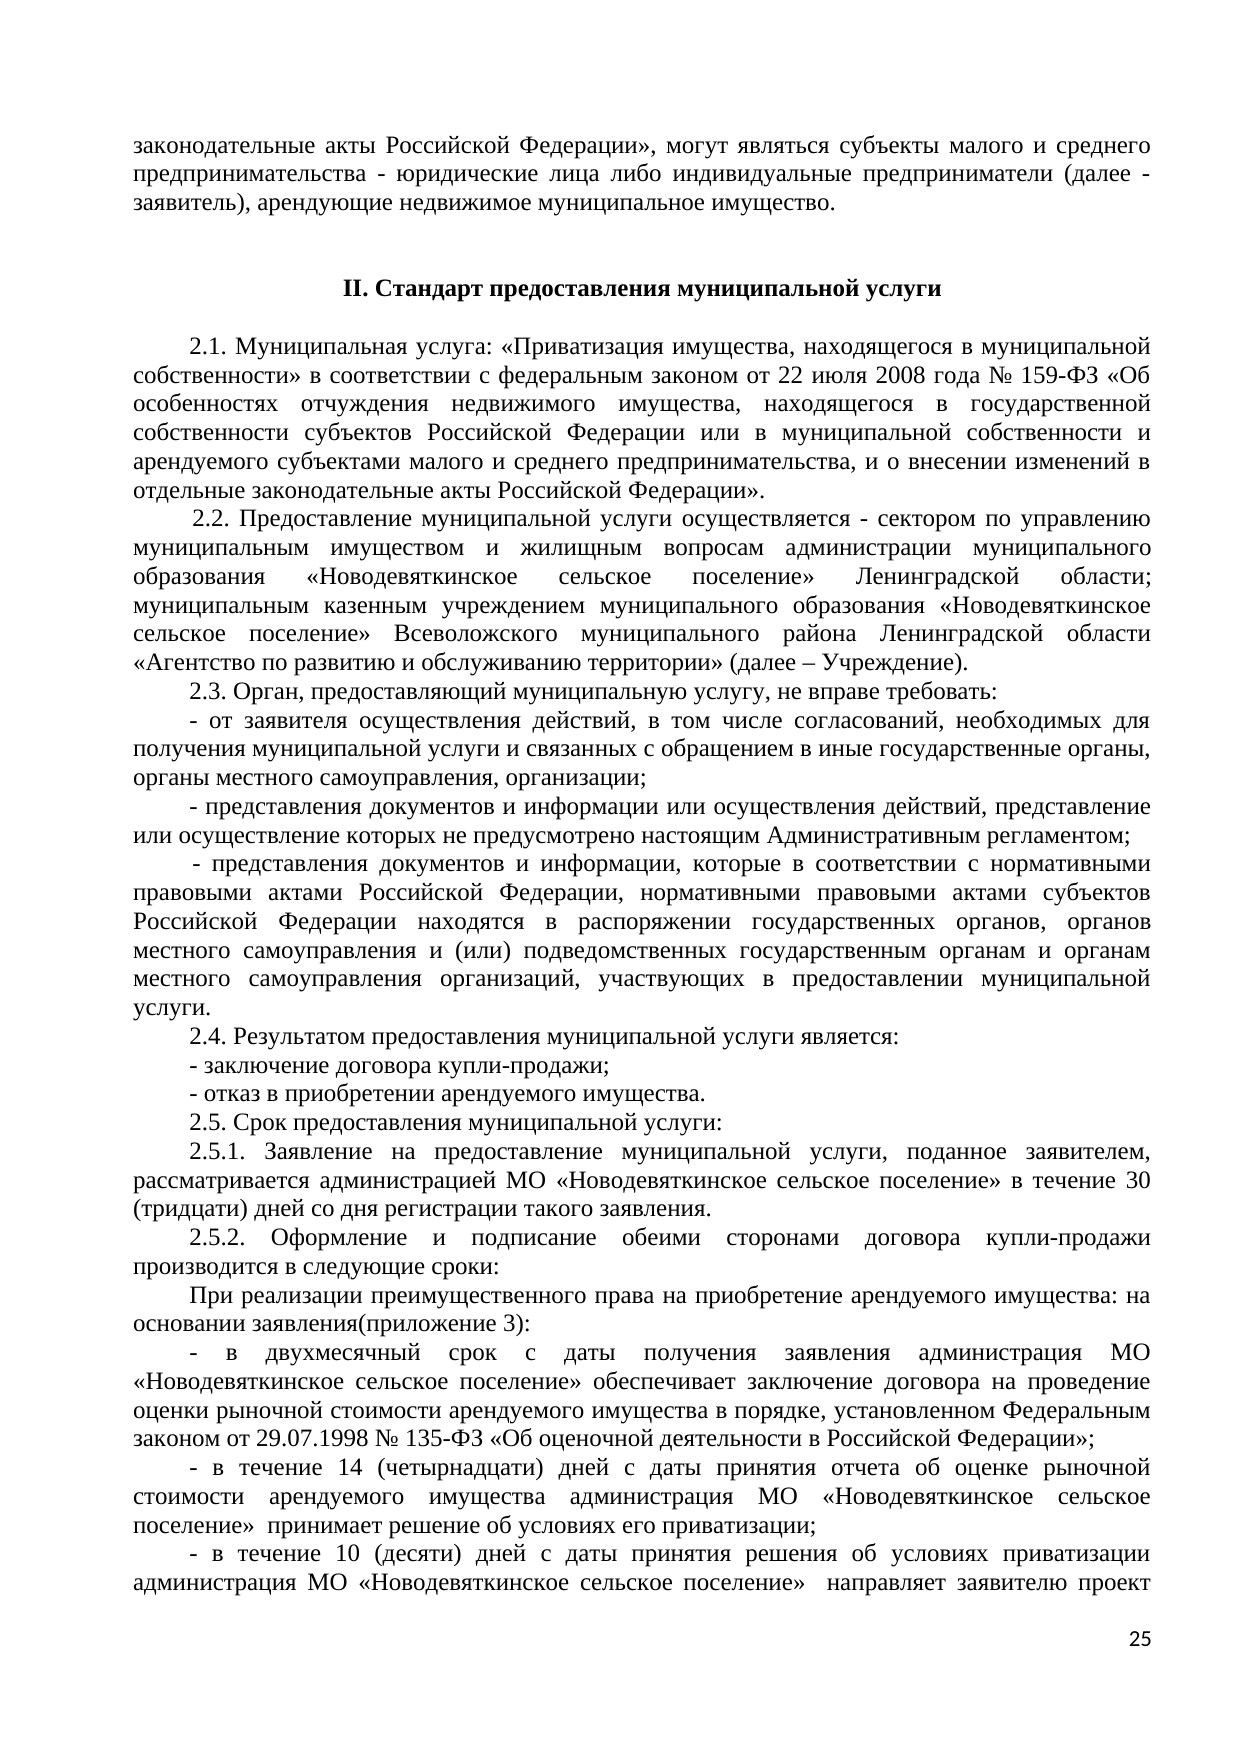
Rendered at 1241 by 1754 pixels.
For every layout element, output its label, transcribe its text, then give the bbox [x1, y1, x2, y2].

text 2.3. Орган, предоставляющий муниципальную услугу, не вправе требовать: [133, 676, 1152, 705]
text При реализации преимущественного права на приобретение арендуемого имущества: на основании заявления(приложение 3): [133, 1280, 1152, 1337]
text - в течение 14 (четырнадцати) дней с даты принятия отчета об оценке рыночной стоимости арендуемого имущества администрация МО «Новодевяткинское сельское поселение» принимает решение об условиях его приватизации; [133, 1452, 1152, 1538]
text - представления документов и информации, которые в соответствии с нормативными правовыми актами Российской Федерации, нормативными правовыми актами субъектов Российской Федерации находятся в распоряжении государственных органов, органов местного самоуправления и (или) подведомственных государственным органам и органам местного самоуправления организаций, участвующих в предоставлении муниципальной услуги. [133, 848, 1152, 1021]
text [133, 1538, 1152, 1596]
text 2.5.2. Оформление и подписание обеими сторонами договора купли-продажи производится в следующие сроки: [133, 1222, 1152, 1280]
text 2.5. Срок предоставления муниципальной услуги: [133, 1107, 1152, 1136]
text 2.2. Предоставление муниципальной услуги осуществляется - сектором по управлению муниципальным имуществом и жилищным вопросам администрации муниципального образования «Новодевяткинское сельское поселение» Ленинградской области; муниципальным казенным учреждением муниципального образования «Новодевяткинское сельское поселение» Всеволожского муниципального района Ленинградской области «Агентство по развитию и обслуживанию территории» (далее – Учреждение). [133, 503, 1152, 676]
text 2.1. Муниципальная услуга: «Приватизация имущества, находящегося в муниципальной собственности» в соответствии с федеральным законом от 22 июля 2008 года № 159-ФЗ «Об особенностях отчуждения недвижимого имущества, находящегося в государственной собственности субъектов Российской Федерации или в муниципальной собственности и арендуемого субъектами малого и среднего предпринимательства, и о внесении изменений в отдельные законодательные акты Российской Федерации». [133, 331, 1152, 503]
text 2.5.1. Заявление на предоставление муниципальной услуги, поданное заявителем, рассматривается администрацией МО «Новодевяткинское сельское поселение» в течение 30 (тридцати) дней со дня регистрации такого заявления. [133, 1136, 1152, 1222]
text - в двухмесячный срок с даты получения заявления администрация МО «Новодевяткинское сельское поселение» обеспечивает заключение договора на проведение оценки рыночной стоимости арендуемого имущества в порядке, установленном Федеральным законом от 29.07.1998 № 135-ФЗ «Об оценочной деятельности в Российской Федерации»; [133, 1337, 1152, 1452]
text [133, 130, 1152, 216]
text 2.4. Результатом предоставления муниципальной услуги является: [133, 1021, 1152, 1050]
text - заключение договора купли-продажи; [133, 1050, 1152, 1078]
text - от заявителя осуществления действий, в том числе согласований, необходимых для получения муниципальной услуги и связанных с обращением в иные государственные органы, органы местного самоуправления, организации; [133, 705, 1152, 791]
text II. Стандарт предоставления муниципальной услуги [133, 273, 1152, 302]
text - отказ в приобретении арендуемого имущества. [133, 1078, 1152, 1107]
text - представления документов и информации или осуществления действий, представление или осуществление которых не предусмотрено настоящим Административным регламентом; [133, 791, 1152, 848]
